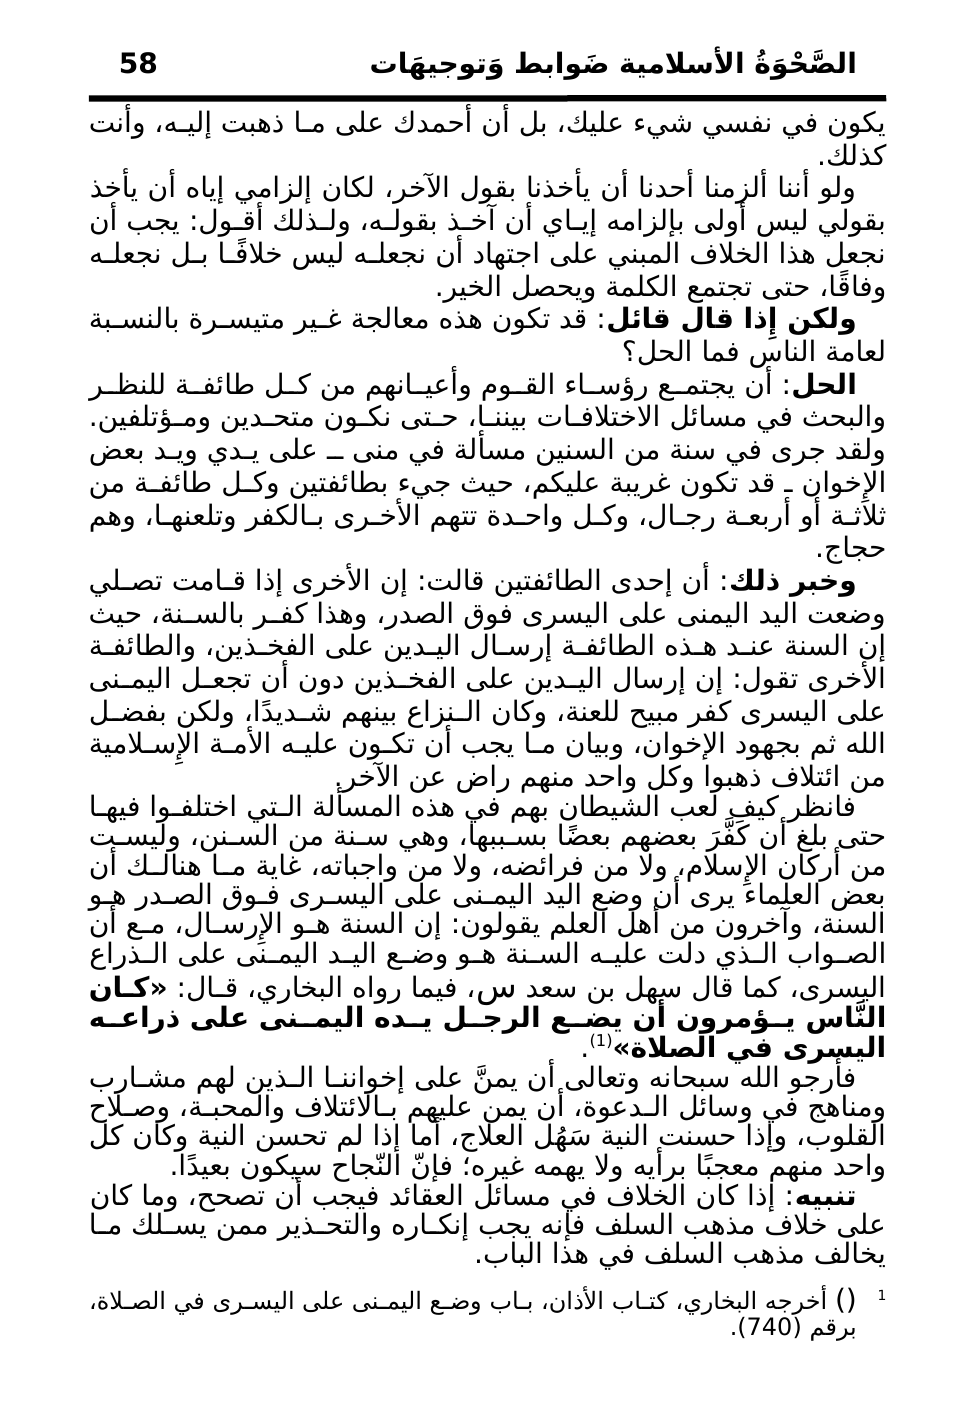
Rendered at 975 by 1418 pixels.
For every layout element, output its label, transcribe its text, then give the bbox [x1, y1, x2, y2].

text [89, 106, 886, 172]
text فانظر كيف لعب الشيطان بهم في هذه المسألة التي اختلفوا فيها حتى بلغ أن كَفَّرَ بعضهم بعضًا بسببها، وهي سنة من السنن، وليست من أركان الإِسلام، ولا من فرائضه، ولا من واجباته، غاية ما هنالك أن بعض العلماء يرى أن وضع اليد اليمنى على اليسرى فوق الصدر هو السنة، وآخرون من أهل العلم يقولون: إن السنة هو الإِرسال، مع أن الصواب الذي دلت عليه السنة هو وضع اليد اليمنى على الذراع اليسرى، كما قال سهل بن سعد س، فيما رواه البخاري، قال: «كان النَّاس يؤمرون أن يضع الرجل يده اليمنى على ذراعه اليسرى في الصلاة»(). [89, 793, 886, 1064]
text ولو أننا ألزمنا أحدنا أن يأخذنا بقول الآخر، لكان إلزامي إياه أن يأخذ بقولي ليس أولى بإلزامه إياي أن آخذ بقوله، ولذلك أقول: يجب أن نجعل هذا الخلاف المبني على اجتهاد أن نجعله ليس خلافًا بل نجعله وفاقًا، حتى تجتمع الكلمة ويحصل الخير. [89, 172, 886, 303]
text تنبيه: إذا كان الخلاف في مسائل العقائد فيجب أن تصحح، وما كان على خلاف مذهب السلف فإنه يجب إنكاره والتحذير ممن يسلك ما يخالف مذهب السلف في هذا الباب. [89, 1182, 886, 1270]
text الحل: أن يجتمع رؤساء القوم وأعيانهم من كل طائفة للنظر والبحث في مسائل الاختلافات بيننا، حتى نكون متحدين ومؤتلفين. ولقد جرى في سنة من السنين مسألة في منى ـ على يدي ويد بعض الإِخوان ـ قد تكون غريبة عليكم، حيث جيء بطائفتين وكل طائفة من ثلاثة أو أربعة رجال، وكل واحدة تتهم الأخرى بالكفر وتلعنها، وهم حجاج. [89, 368, 886, 564]
text ولكن إِذا قال قائل: قد تكون هذه معالجة غير متيسرة بالنسبة لعامة الناس فما الحل؟ [89, 303, 886, 368]
text وخبر ذلك: أن إحدى الطائفتين قالت: إن الأخرى إذا قامت تصلي وضعت اليد اليمنى على اليسرى فوق الصدر، وهذا كفر بالسنة، حيث إن السنة عند هذه الطائفة إرسال اليدين على الفخذين، والطائفة الأخرى تقول: إن إرسال اليدين على الفخذين دون أن تجعل اليمنى على اليسرى كفر مبيح للعنة، وكان النزاع بينهم شديدًا، ولكن بفضل الله ثم بجهود الإخوان، وبيان ما يجب أن تكون عليه الأمة الإِسلامية من ائتلاف ذهبوا وكل واحد منهم راض عن الآخر. [89, 564, 886, 793]
text فأرجو الله سبحانه وتعالى أن يمنَّ على إخواننا الذين لهم مشارب ومناهج في وسائل الدعوة، أن يمن عليهم بالائتلاف والمحبة، وصلاح القلوب، وإذا حسنت النية سَهُل العلاج، أما إذا لم تحسن النية وكان كل واحد منهم معجبًا برأيه ولا يهمه غيره؛ فإنّ النّجاح سيكون بعيدًا. [89, 1064, 886, 1182]
